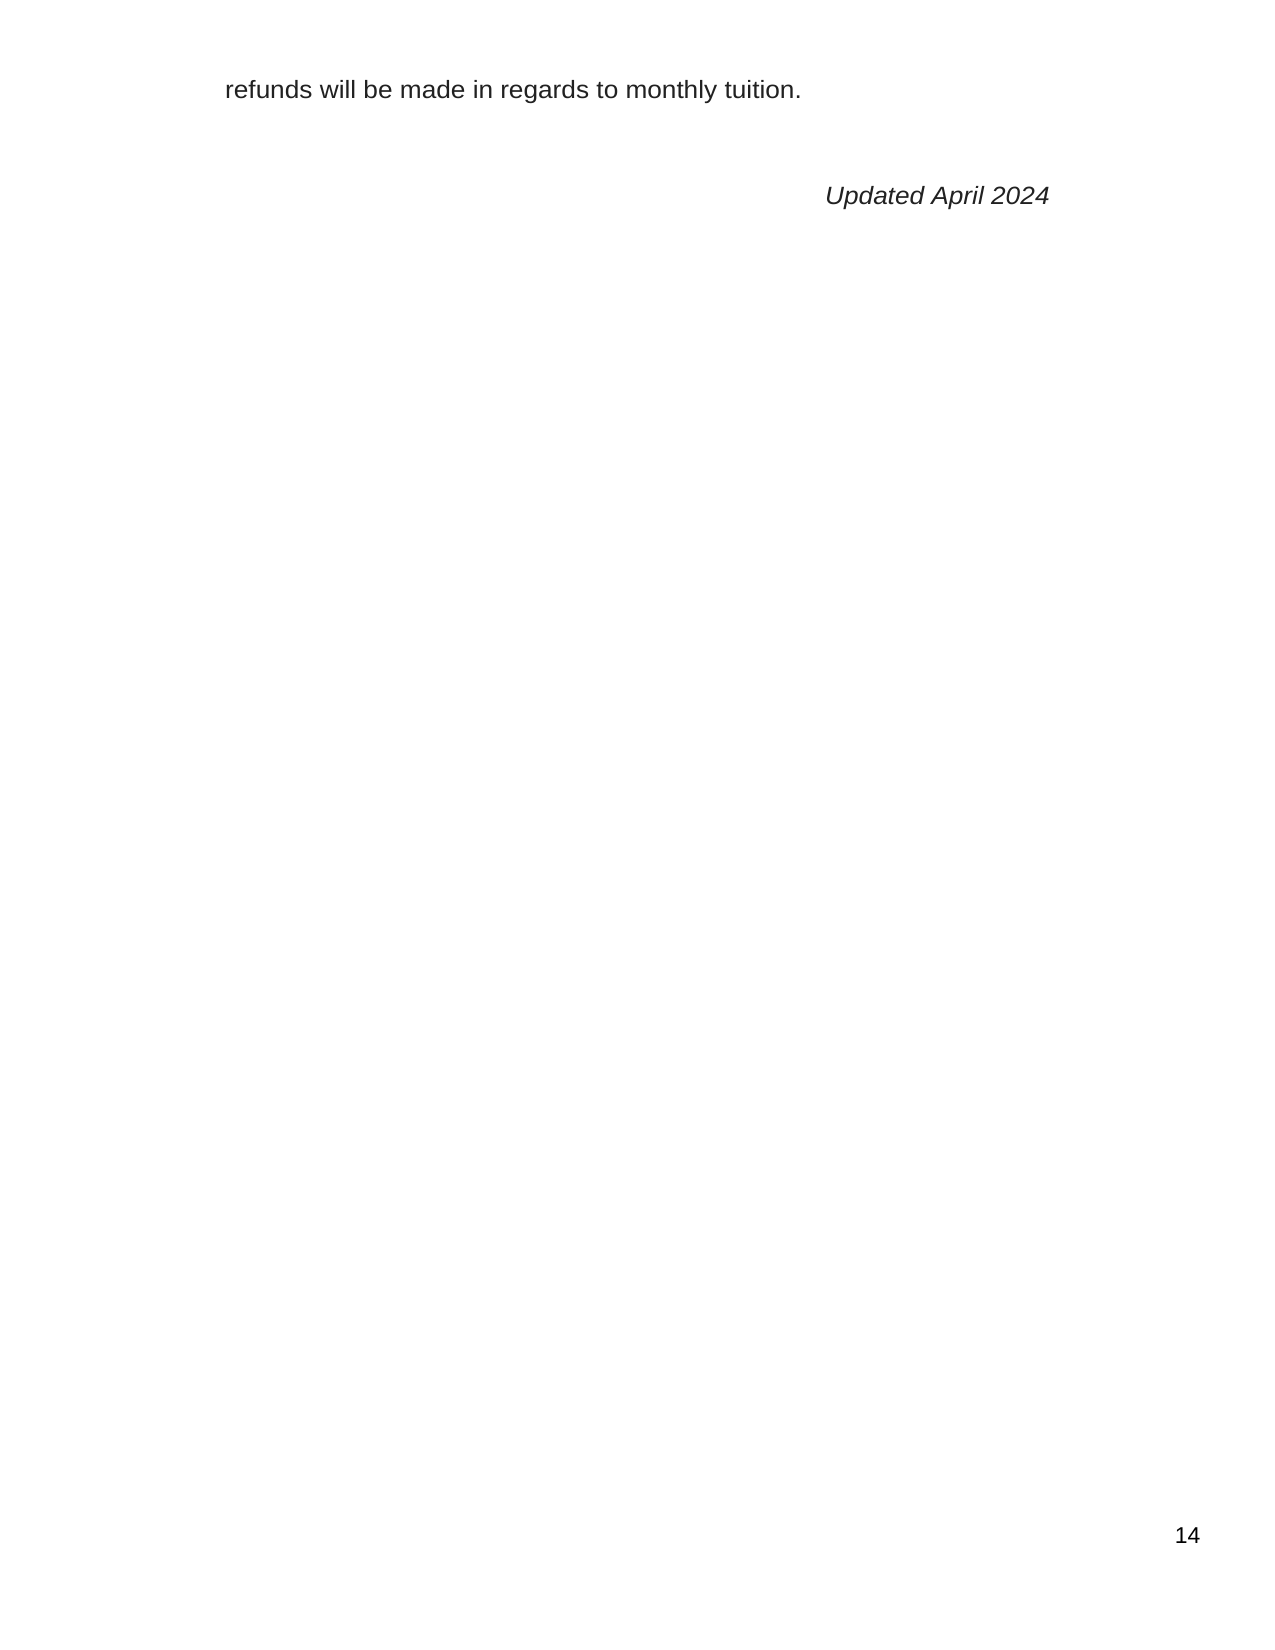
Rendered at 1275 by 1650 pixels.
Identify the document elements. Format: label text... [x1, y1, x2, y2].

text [191, 75, 1155, 104]
text Updated April 2024 [825, 181, 1155, 210]
